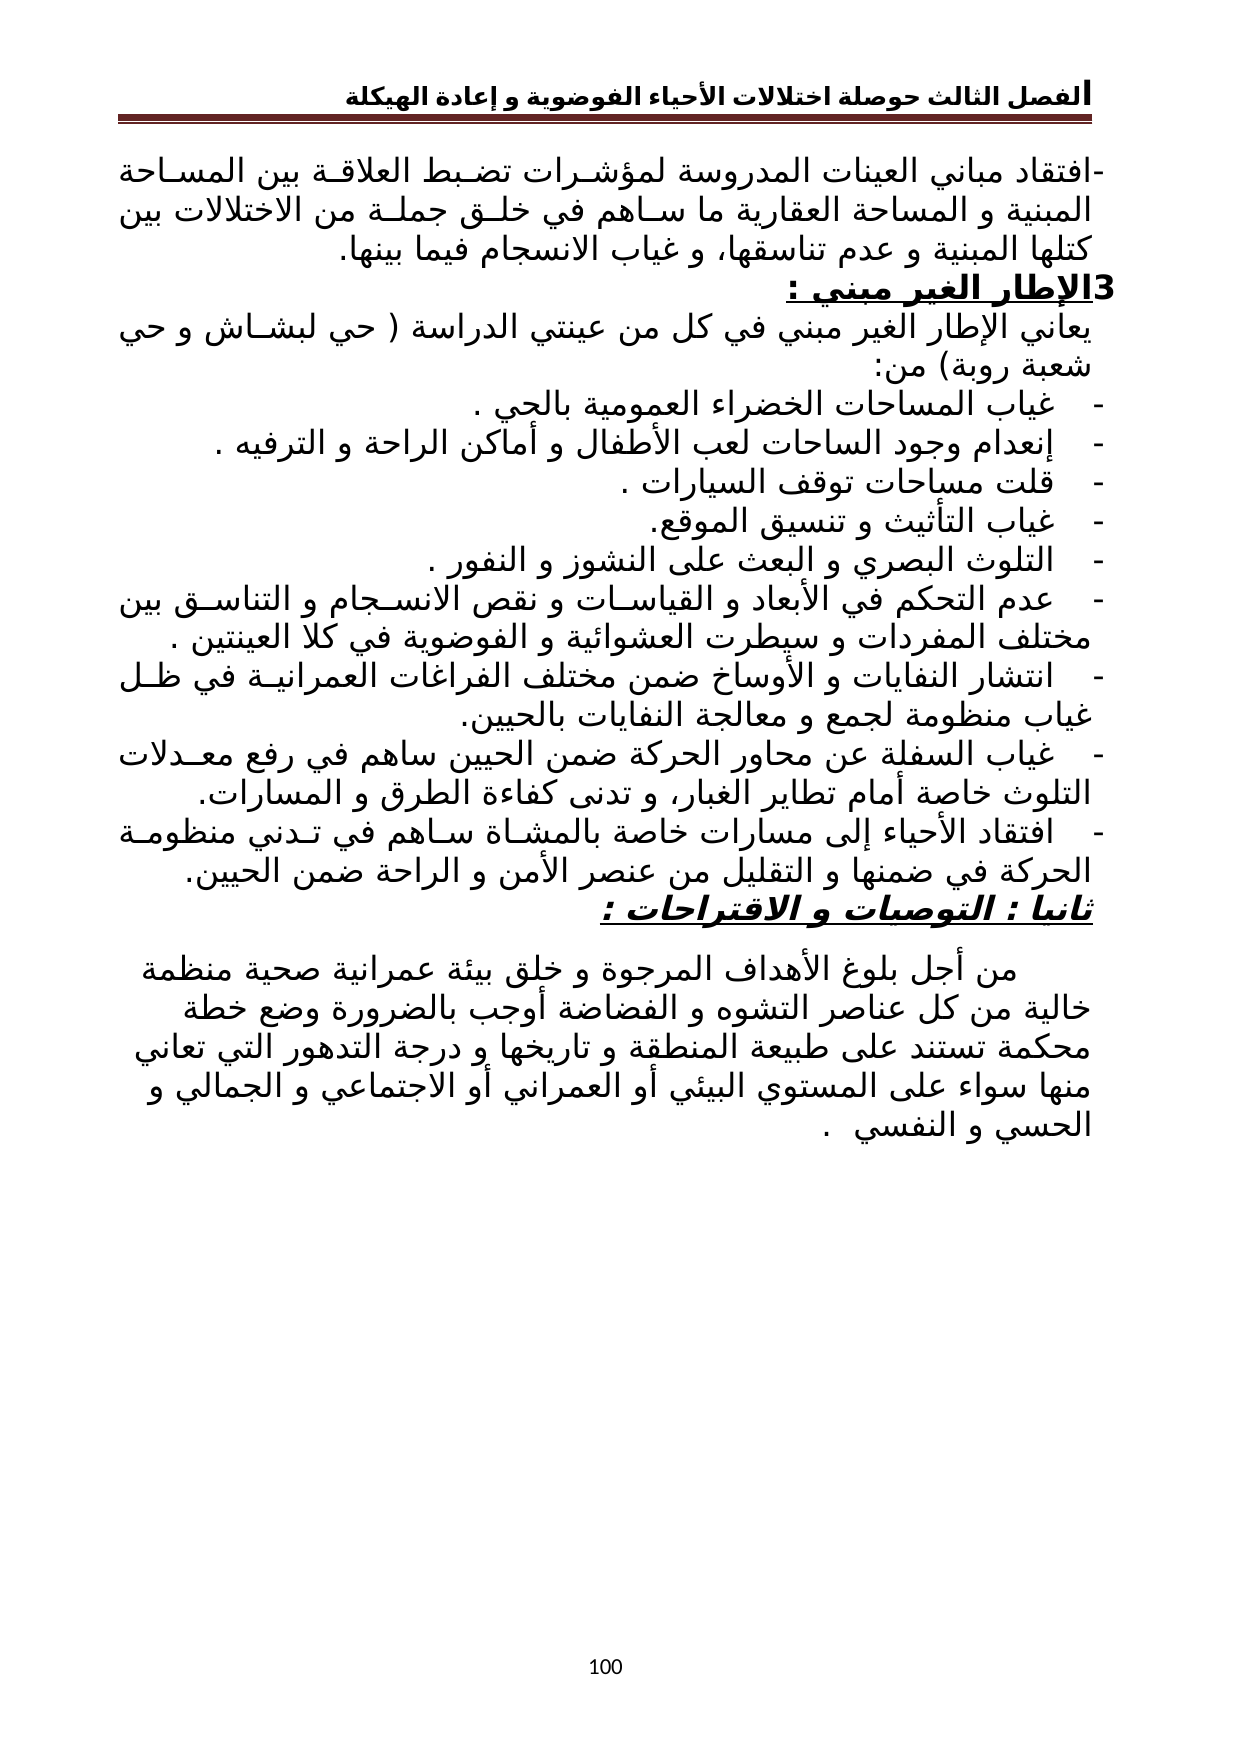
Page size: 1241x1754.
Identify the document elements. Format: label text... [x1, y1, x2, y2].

text ثانيا : التوصيات و الاقتراحات : [118, 890, 1092, 929]
list انتشار النفايات و الأوساخ ضمن مختلف الفراغات العمرانية في ظل غياب منظومة لجمع و معالجة النفايات بالحيين. [118, 657, 1093, 734]
list غياب التأثيث و تنسيق الموقع. [118, 501, 1093, 540]
text يعاني الإطار الغير مبني في كل من عينتي الدراسة ( حي لبشاش و حي شعبة روبة) من: [118, 307, 1092, 385]
list افتقاد مباني العينات المدروسة لمؤشرات تضبط العلاقة بين المساحة المبنية و المساحة العقارية ما ساهم في خلق جملة من الاختلالات بين كتلها المبنية و عدم تناسقها، و غياب الانسجام فيما بينها. [118, 152, 1093, 268]
list إنعدام وجود الساحات لعب الأطفال و أماكن الراحة و الترفيه . [118, 424, 1093, 462]
text من أجل بلوغ الأهداف المرجوة و خلق بيئة عمرانية صحية منظمة خالية من كل عناصر التشوه و الفضاضة أوجب بالضرورة وضع خطة محكمة تستند على طبيعة المنطقة و تاريخها و درجة التدهور التي تعاني منها سواء على المستوي البيئي أو العمراني أو الاجتماعي و الجمالي و الحسي و النفسي . [118, 949, 1092, 1144]
list افتقاد الأحياء إلى مسارات خاصة بالمشاة ساهم في تدني منظومة الحركة في ضمنها و التقليل من عنصر الأمن و الراحة ضمن الحيين. [118, 812, 1093, 890]
list غياب المساحات الخضراء العمومية بالحي . [118, 385, 1093, 424]
list قلت مساحات توقف السيارات . [118, 462, 1093, 501]
list غياب السفلة عن محاور الحركة ضمن الحيين ساهم في رفع معدلات التلوث خاصة أمام تطاير الغبار، و تدنى كفاءة الطرق و المسارات. [118, 734, 1093, 812]
list عدم التحكم في الأبعاد و القياسات و نقص الانسجام و التناسق بين مختلف المفردات و سيطرت العشوائية و الفوضوية في كلا العينتين . [118, 579, 1093, 657]
list التلوث البصري و البعث على النشوز و النفور . [118, 540, 1093, 579]
list الإطار الغير مبني : [118, 268, 1093, 307]
